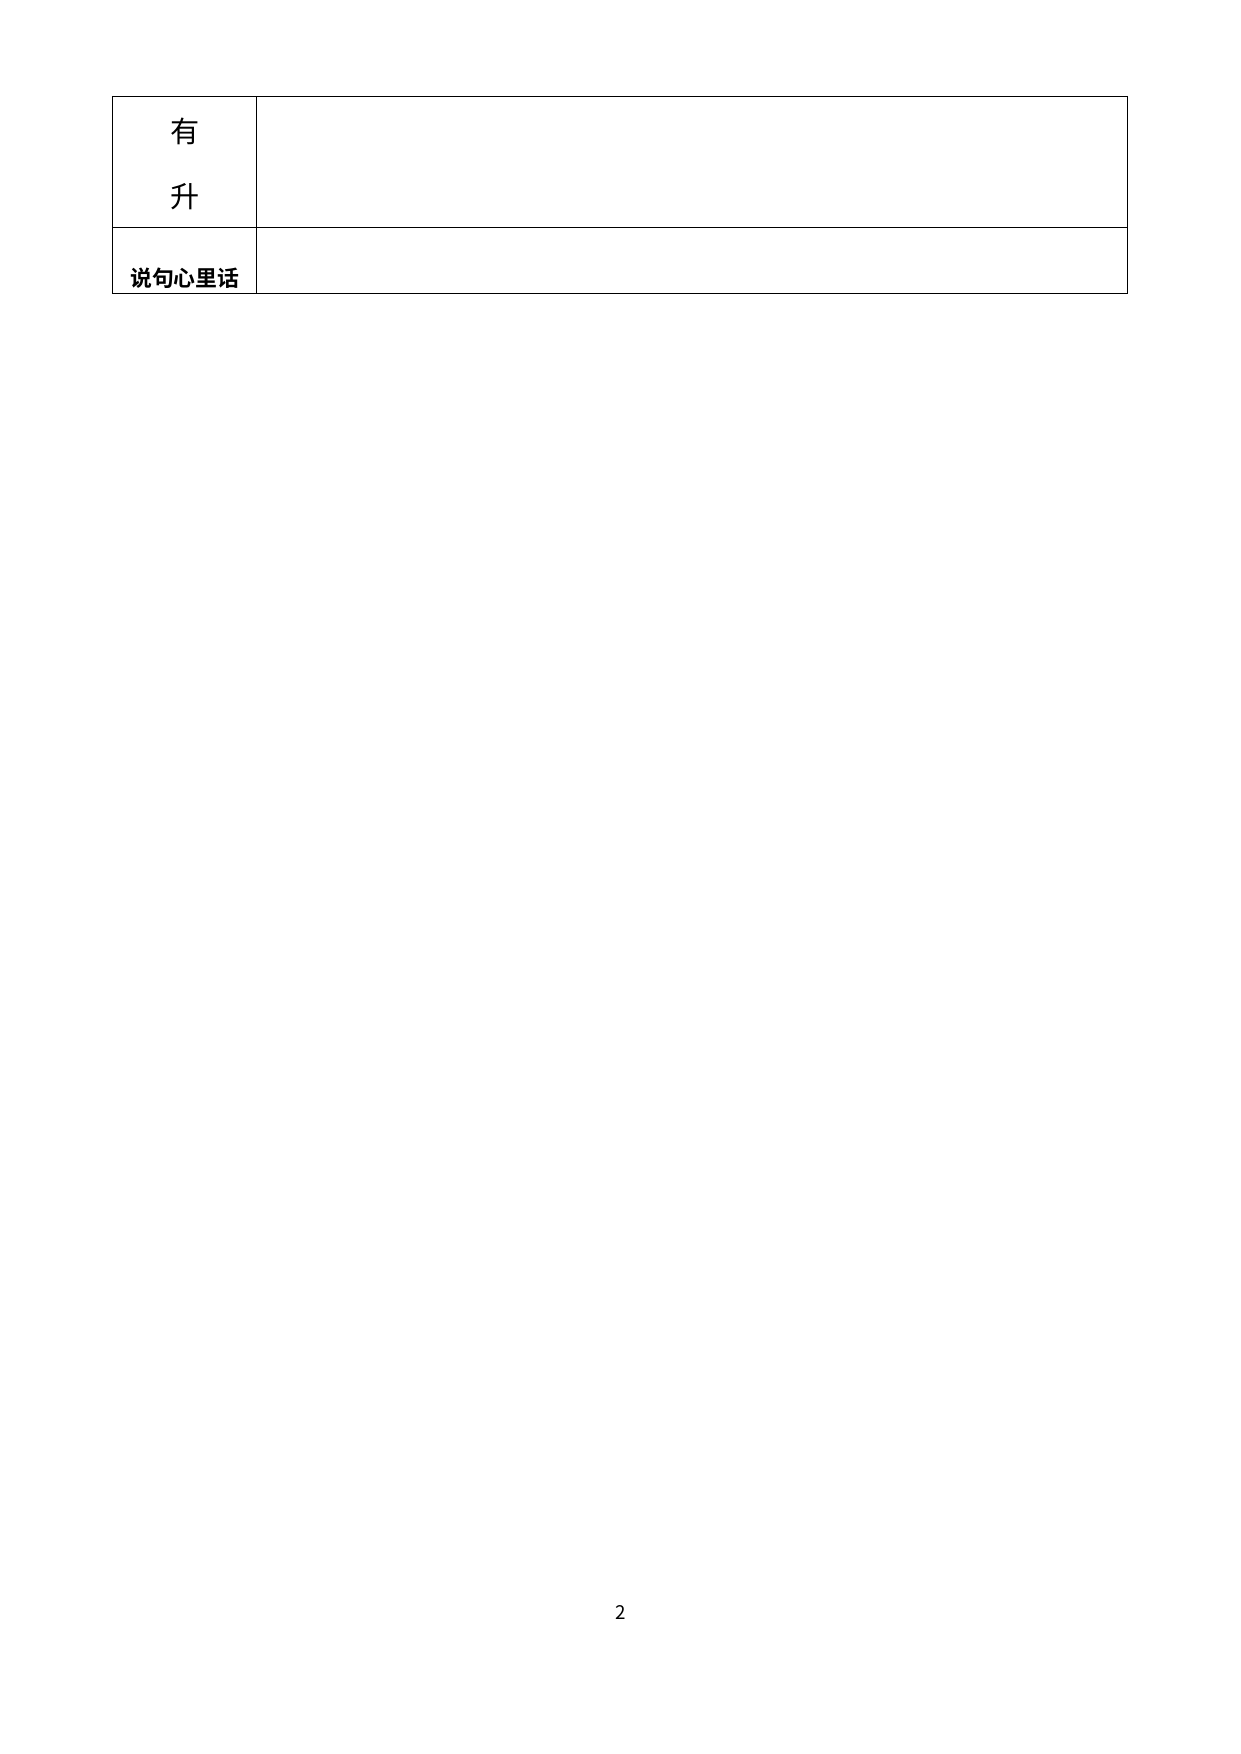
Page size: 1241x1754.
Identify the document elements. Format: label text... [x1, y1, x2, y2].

table_cell 稳 中 有 升 [113, 97, 256, 227]
table_cell 说句心里话 [113, 228, 256, 293]
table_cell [257, 97, 1127, 227]
table_cell [257, 228, 1127, 293]
